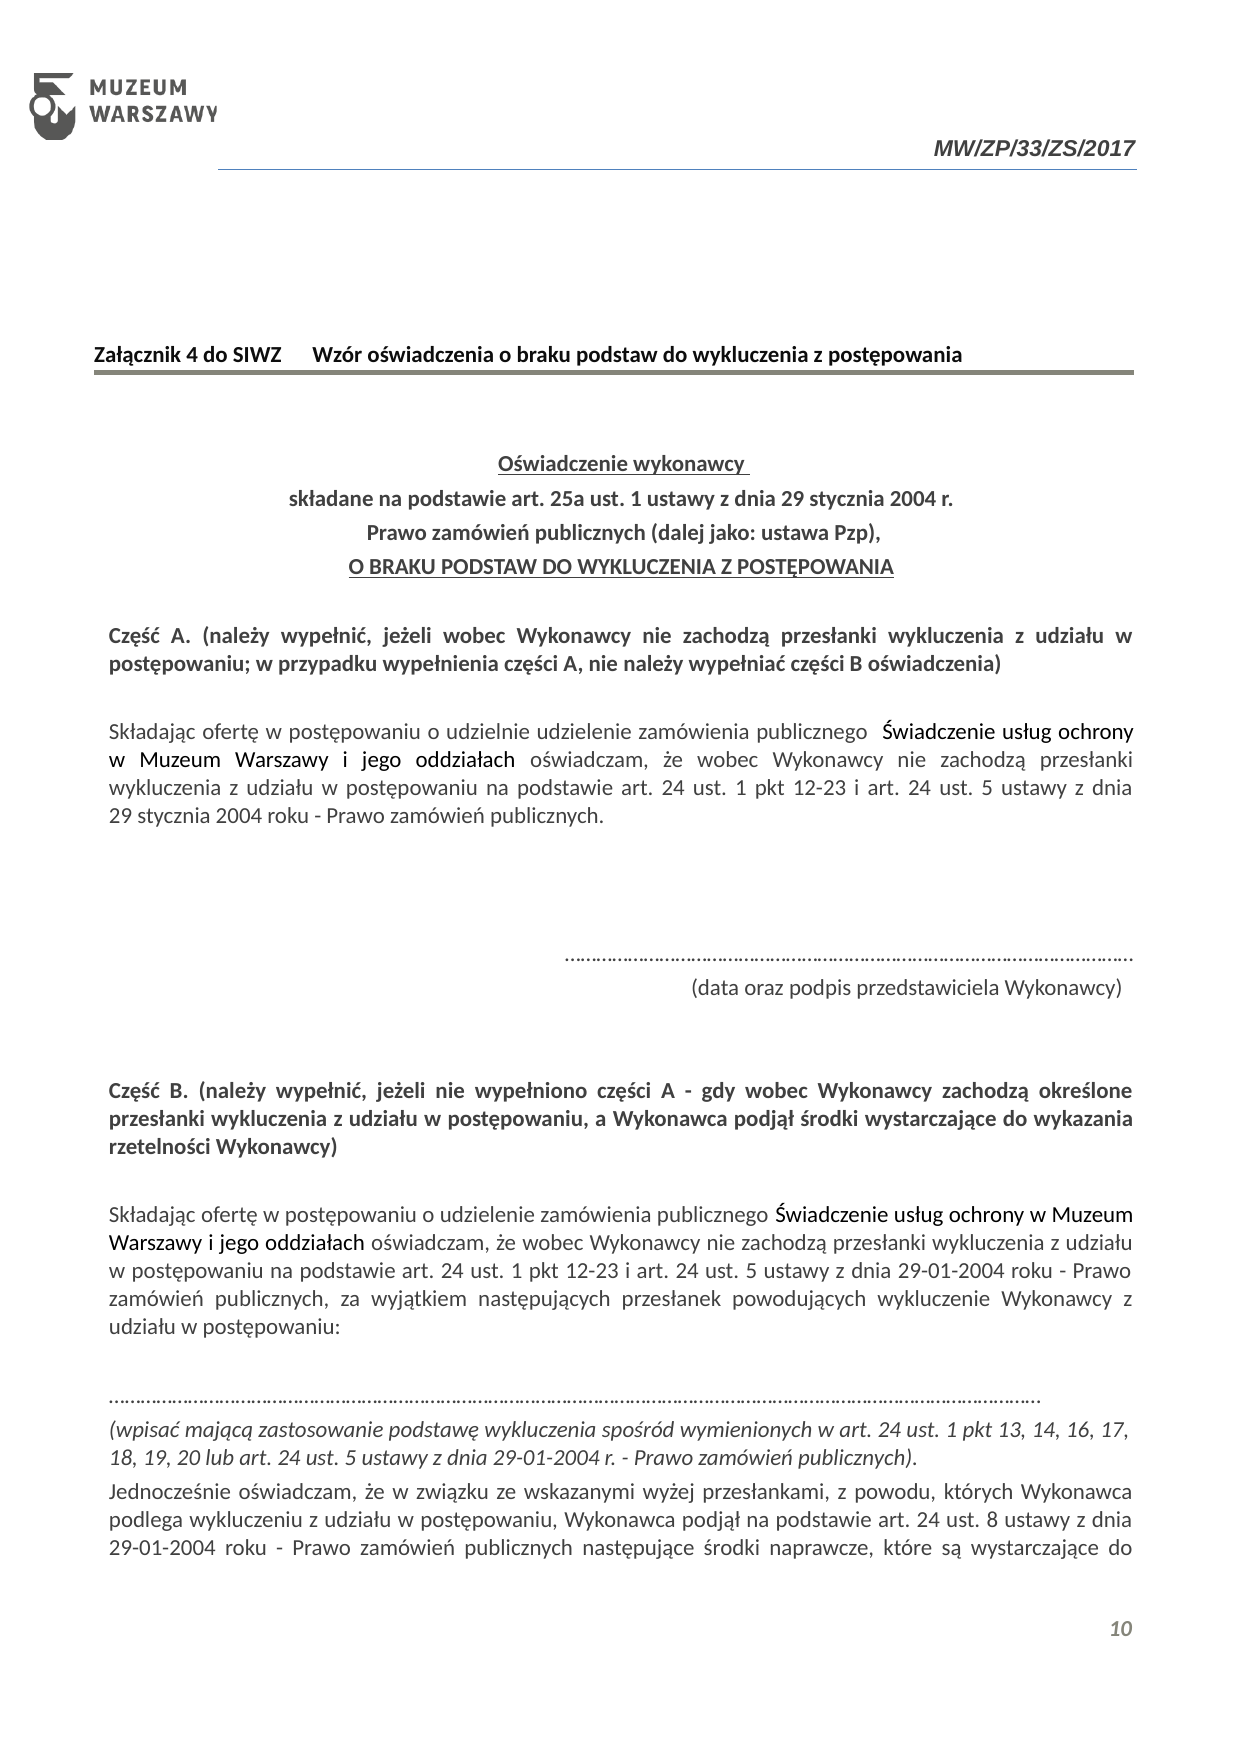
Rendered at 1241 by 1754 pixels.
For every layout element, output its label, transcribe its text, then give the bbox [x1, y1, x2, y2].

text …………………………………………………………………………………………………………………………………………………………… [109, 1381, 1134, 1409]
text ……………………………………………………………………………………………… [109, 939, 1134, 967]
text Część A. (należy wypełnić, jeżeli wobec Wykonawcy nie zachodzą przesłanki wykluczenia z udziału w postępowaniu; w przypadku wypełnienia części A, nie należy wypełniać części B oświadczenia) [109, 621, 1134, 677]
text O BRAKU PODSTAW DO WYKLUCZENIA Z POSTĘPOWANIA [109, 552, 1134, 580]
text (data oraz podpis przedstawiciela Wykonawcy) [109, 973, 1134, 1001]
text Oświadczenie wykonawcy [109, 449, 1134, 478]
subtitle Załącznik 4 do SIWZ Wzór oświadczenia o braku podstaw do wykluczenia z postępowania [94, 340, 1134, 370]
text Składając ofertę w postępowaniu o udzielenie zamówienia publicznego oświadczam, że wobec Wykonawcy nie zachodzą przesłanki wykluczenia z udziału w postępowaniu na podstawie art. 24 ust. 1 pkt 12-23 i art. 24 ust. 5 ustawy z dnia 29-01-2004 roku - Prawo zamówień publicznych, za wyjątkiem następujących przesłanek powodujących wykluczenie Wykonawcy z udziału w postępowaniu: [109, 1200, 1134, 1340]
text Prawo zamówień publicznych (dalej jako: ustawa Pzp), [109, 518, 1134, 546]
text Składając ofertę w postępowaniu o udzielnie udzielenie zamówienia publicznego oświadczam, że wobec Wykonawcy nie zachodzą przesłanki wykluczenia z udziału w postępowaniu na podstawie art. 24 ust. 1 pkt 12-23 i art. 24 ust. 5 ustawy z dnia 29 stycznia 2004 roku - Prawo zamówień publicznych. [109, 717, 1134, 829]
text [109, 1477, 1134, 1562]
text Część B. (należy wypełnić, jeżeli nie wypełniono części A - gdy wobec Wykonawcy zachodzą określone przesłanki wykluczenia z udziału w postępowaniu, a Wykonawca podjął środki wystarczające do wykazania rzetelności Wykonawcy) [109, 1076, 1134, 1160]
text składane na podstawie art. 25a ust. 1 ustawy z dnia 29 stycznia 2004 r. [109, 484, 1134, 512]
text (wpisać mającą zastosowanie podstawę wykluczenia spośród wymienionych w art. 24 ust. 1 pkt 13, 14, 16, 17, 18, 19, 20 lub art. 24 ust. 5 ustawy z dnia 29-01-2004 r. - Prawo zamówień publicznych). [109, 1415, 1134, 1471]
